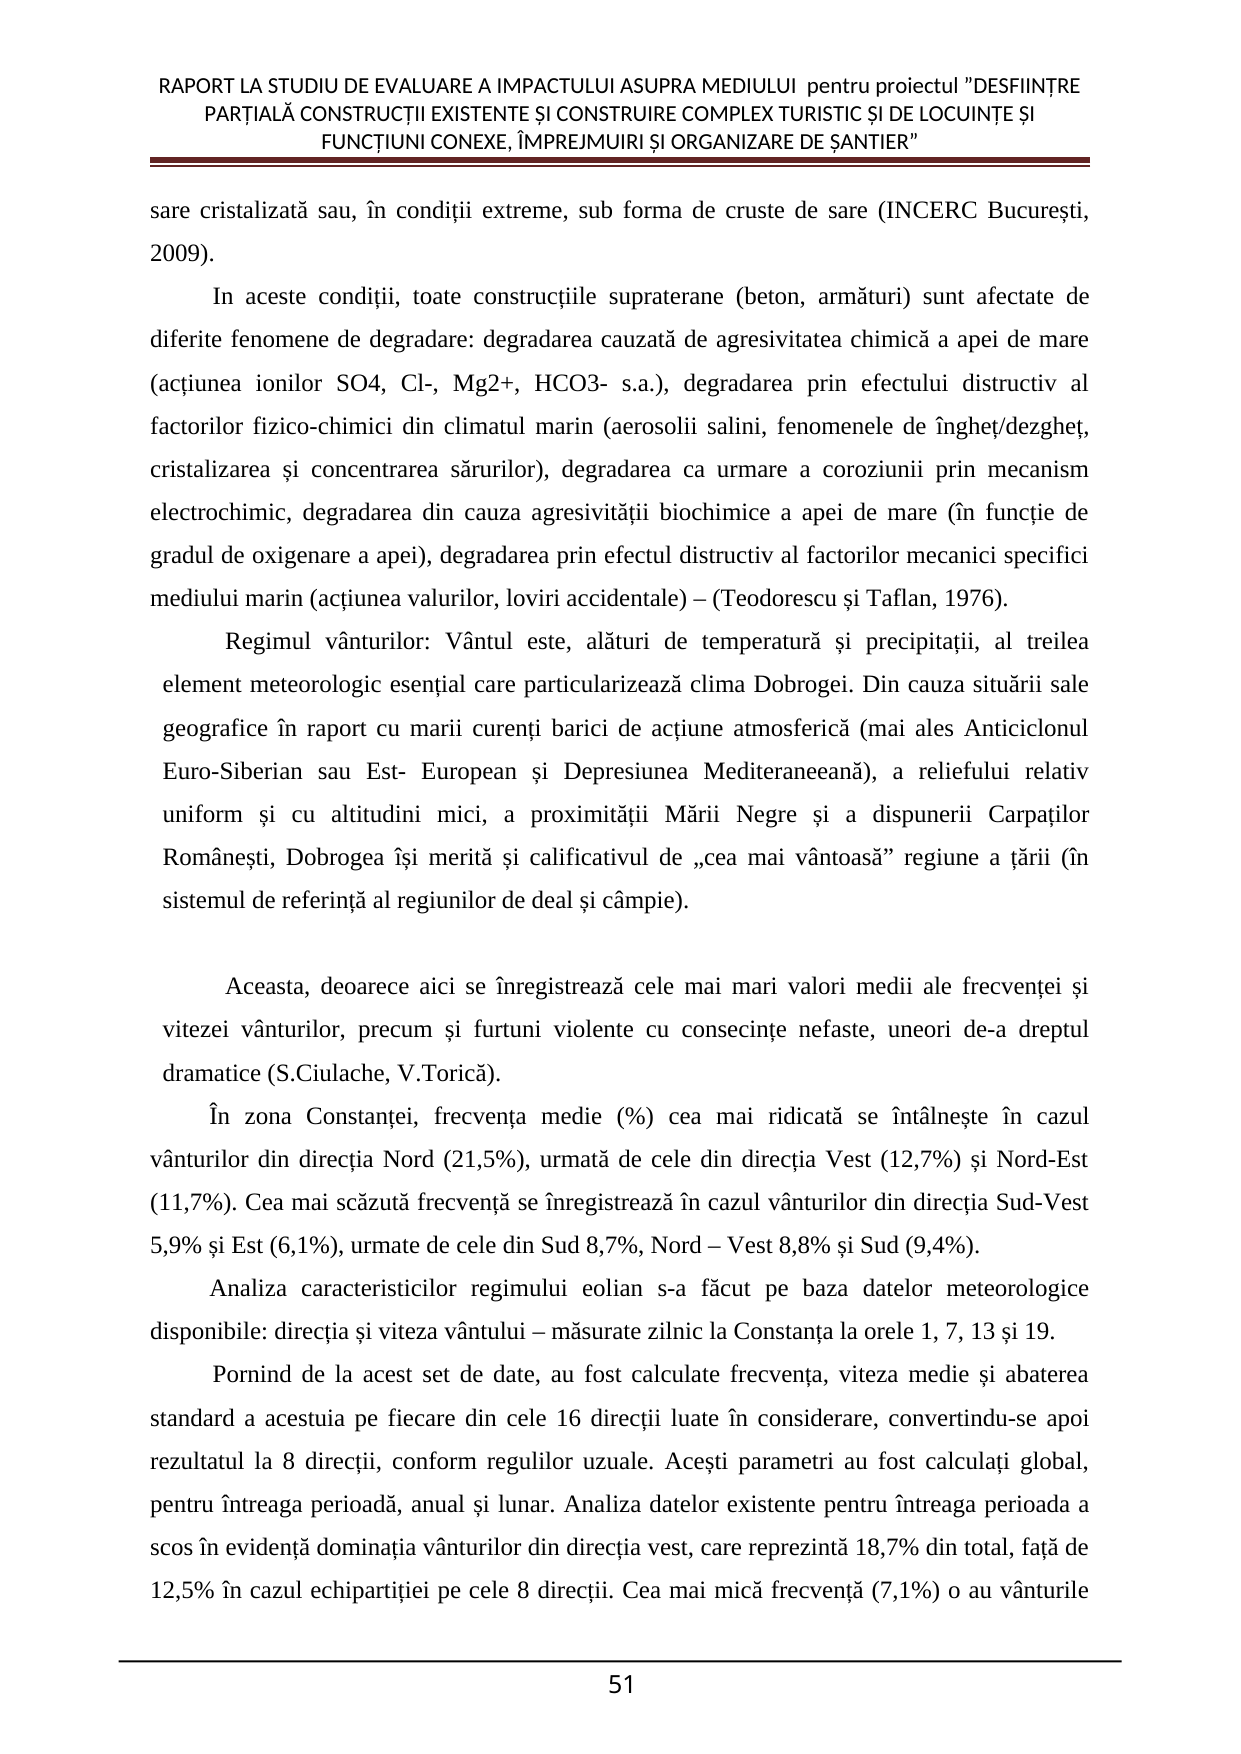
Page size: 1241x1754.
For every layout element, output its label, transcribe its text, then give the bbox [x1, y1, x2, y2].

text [150, 1359, 1090, 1604]
text Analiza caracteristicilor regimului eolian s-a făcut pe baza datelor meteorologice disponibile: direcția și viteza vântului – măsurate zilnic la Constanța la orele 1, 7, 13 și 19. [150, 1273, 1090, 1345]
text Aceasta, deoarece aici se înregistrează cele mai mari valori medii ale frecvenței și vitezei vânturilor, precum și furtuni violente cu consecințe nefaste, uneori de-a dreptul dramatice (S.Ciulache, V.Torică). [162, 971, 1090, 1086]
text In aceste condiții, toate construcțiile supraterane (beton, armături) sunt afectate de diferite fenomene de degradare: degradarea cauzată de agresivitatea chimică a apei de mare (acțiunea ionilor SO4, Cl-, Mg2+, HCO3- s.a.), degradarea prin efectului distructiv al factorilor fizico-chimici din climatul marin (aerosolii salini, fenomenele de îngheț/dezgheț, cristalizarea și concentrarea sărurilor), degradarea ca urmare a coroziunii prin mecanism electrochimic, degradarea din cauza agresivității biochimice a apei de mare (în funcție de gradul de oxigenare a apei), degradarea prin efectul distructiv al factorilor mecanici specifici mediului marin (acțiunea valurilor, loviri accidentale) – (Teodorescu și Taflan, 1976). [150, 281, 1090, 612]
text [150, 195, 1090, 267]
text Regimul vânturilor: Vântul este, alături de temperatură și precipitații, al treilea element meteorologic esențial care particularizează clima Dobrogei. Din cauza situării sale geografice în raport cu marii curenți barici de acțiune atmosferică (mai ales Anticiclonul Euro-Siberian sau Est- European și Depresiunea Mediteraneeană), a reliefului relativ uniform și cu altitudini mici, a proximității Mării Negre și a dispunerii Carpaților Românești, Dobrogea își merită și calificativul de „cea mai vântoasă” regiune a țării (în sistemul de referință al regiunilor de deal și câmpie). [162, 626, 1090, 914]
text În zona Constanței, frecvența medie (%) cea mai ridicată se întâlnește în cazul vânturilor din direcția Nord (21,5%), urmată de cele din direcția Vest (12,7%) și Nord-Est (11,7%). Cea mai scăzută frecvență se înregistrează în cazul vânturilor din direcția Sud-Vest 5,9% și Est (6,1%), urmate de cele din Sud 8,7%, Nord – Vest 8,8% și Sud (9,4%). [150, 1101, 1090, 1259]
